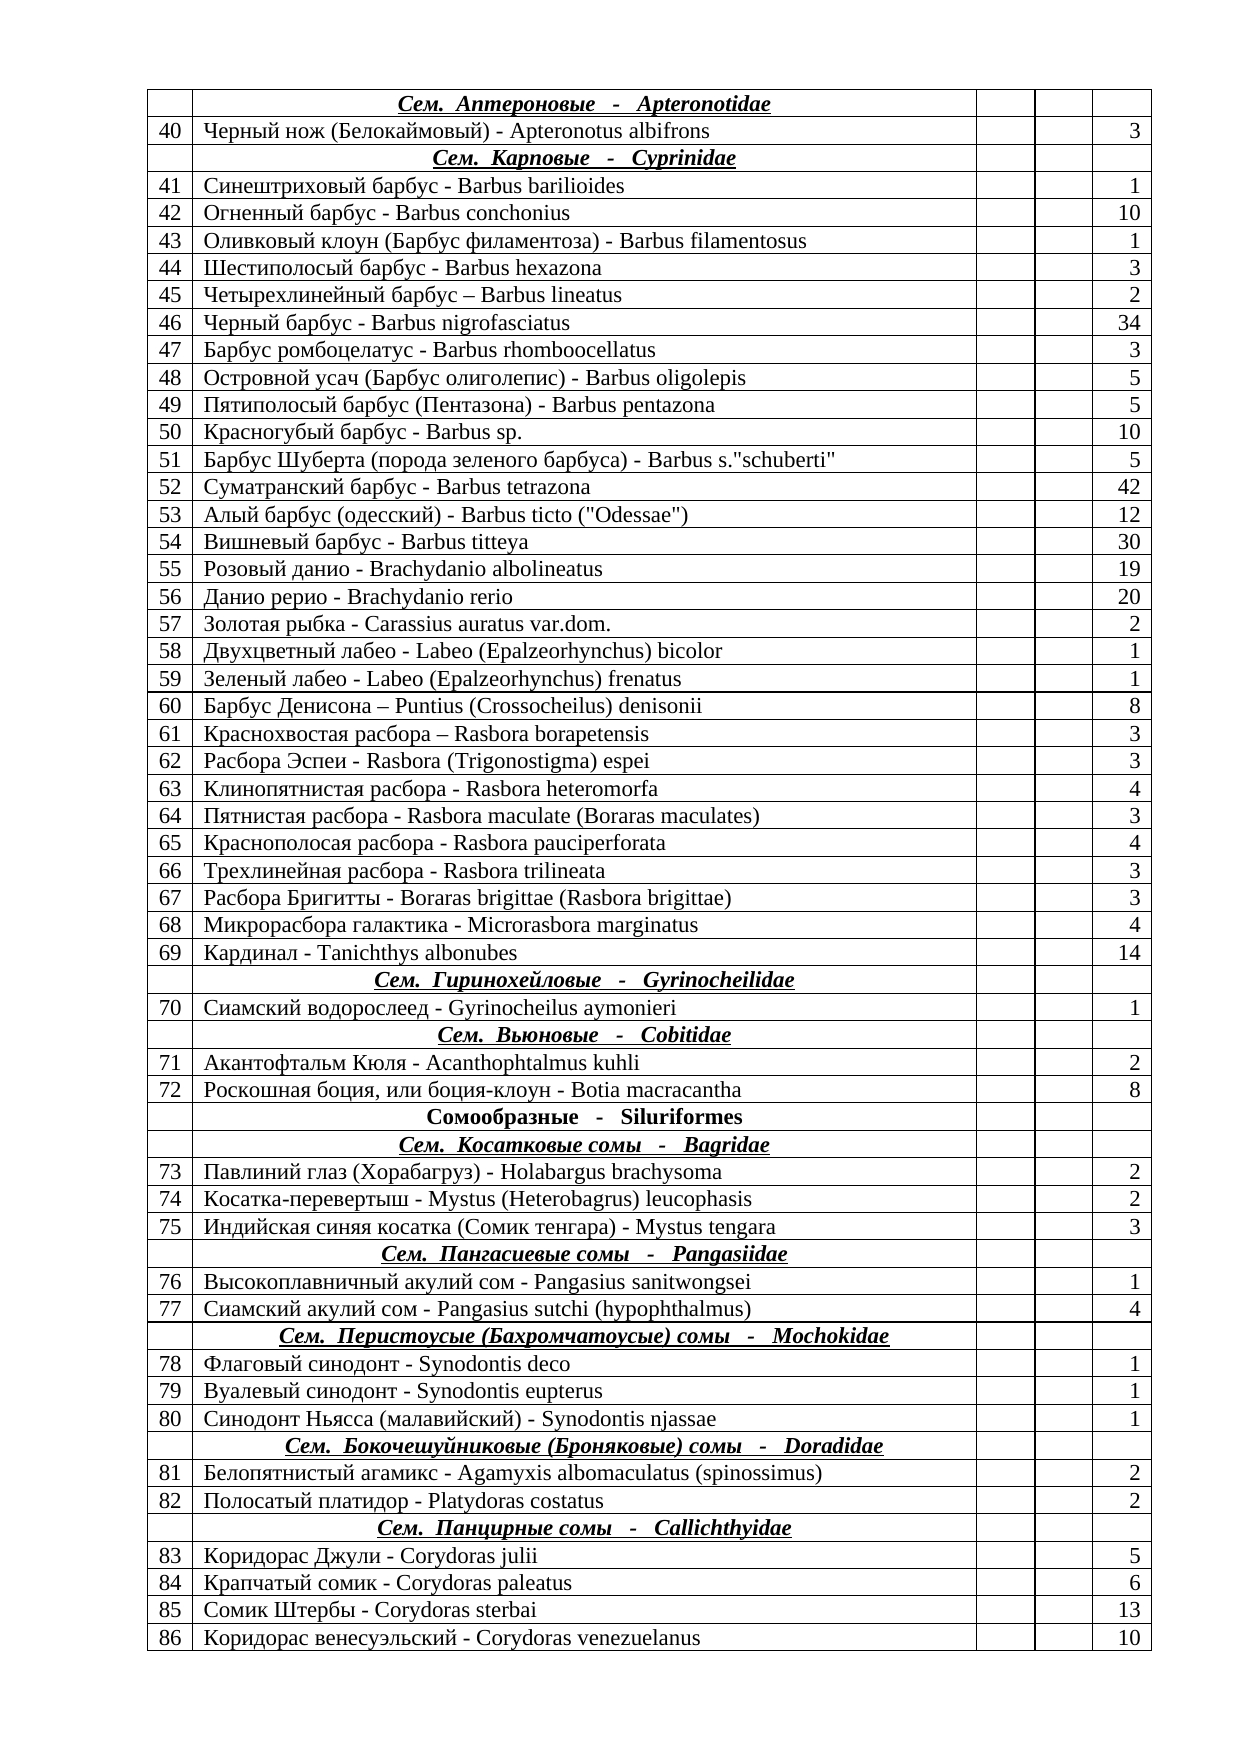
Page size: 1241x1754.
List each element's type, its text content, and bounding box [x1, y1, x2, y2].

table_cell [148, 1021, 192, 1047]
table_cell 10 [1093, 1624, 1151, 1650]
table_cell 81 [148, 1460, 192, 1486]
table_cell Пятиполосый барбус (Пентазона) - Barbus pentazona [193, 391, 976, 417]
table_cell [1036, 1487, 1092, 1513]
table_cell [1036, 281, 1092, 308]
table_cell 5 [1093, 446, 1151, 472]
table_cell [977, 145, 1034, 171]
table_cell [1036, 117, 1092, 143]
table_cell [977, 1350, 1034, 1376]
table_cell [977, 1268, 1034, 1294]
table_cell Расбора Эспеи - Rasbora (Trigonostigma) espei [193, 747, 976, 773]
table_cell [1036, 1569, 1092, 1595]
table_cell [1036, 857, 1092, 883]
table_cell [1036, 145, 1092, 171]
table_cell [1036, 720, 1092, 746]
table_cell [1036, 254, 1092, 280]
table_cell 2 [1093, 610, 1151, 637]
table_cell [977, 966, 1034, 993]
table_cell [977, 1624, 1034, 1650]
table_cell [1036, 1350, 1092, 1376]
table_cell [1036, 1049, 1092, 1075]
table_cell Огненный барбус - Barbus conchonius [193, 199, 976, 226]
table_cell Краснохвостая расбора – Rasbora borapetensis [193, 720, 976, 746]
table_cell Косатка-перевертыш - Mystus (Heterobagrus) leucophasis [193, 1186, 976, 1212]
table_cell 19 [1093, 555, 1151, 582]
table_cell 73 [148, 1158, 192, 1184]
table_cell 75 [148, 1213, 192, 1239]
table_cell 43 [148, 227, 192, 253]
table_cell 65 [148, 829, 192, 856]
table_cell Расбора Бригитты - Boraras brigittae (Rasbora brigittae) [193, 884, 976, 911]
table_cell 41 [148, 172, 192, 198]
table_cell [977, 473, 1034, 499]
table_cell Барбус Шуберта (порода зеленого барбуса) - Barbus s."schuberti" [193, 446, 976, 472]
table_cell 1 [1093, 1377, 1151, 1404]
table_cell [977, 693, 1034, 719]
table_cell [1036, 1076, 1092, 1102]
table_cell [977, 364, 1034, 390]
table_cell [1093, 966, 1151, 993]
table_cell [977, 1542, 1034, 1568]
table_cell 70 [148, 994, 192, 1020]
table_cell [977, 1596, 1034, 1623]
table_cell [1036, 1460, 1092, 1486]
table_cell Вишневый барбус - Barbus titteya [193, 528, 976, 554]
table_cell 53 [148, 501, 192, 527]
table_cell [1036, 528, 1092, 554]
table_cell [1036, 364, 1092, 390]
table_cell 1 [1093, 172, 1151, 198]
table_cell 4 [1093, 829, 1151, 856]
table_cell [977, 419, 1034, 445]
table_cell 61 [148, 720, 192, 746]
table_cell 2 [1093, 281, 1151, 308]
table_cell [1036, 583, 1092, 609]
table_cell 2 [1093, 1158, 1151, 1184]
table_cell Трехлинейная расбора - Rasbora trilineata [193, 857, 976, 883]
table_cell [1036, 446, 1092, 472]
table_cell 48 [148, 364, 192, 390]
table_cell 83 [148, 1542, 192, 1568]
table_cell 3 [1093, 857, 1151, 883]
table_cell 4 [1093, 775, 1151, 801]
table_cell 1 [1093, 227, 1151, 253]
table_cell [1093, 1103, 1151, 1130]
table_cell [1036, 829, 1092, 856]
table_cell [977, 775, 1034, 801]
table_cell Оливковый клоун (Барбус филаментоза) - Barbus filamentosus [193, 227, 976, 253]
table_cell [1036, 994, 1092, 1020]
table_cell Сем. Гиринохейловые - Gyrinocheilidae [193, 966, 976, 993]
table_cell 54 [148, 528, 192, 554]
table_cell 42 [1093, 473, 1151, 499]
table_cell Клинопятнистая расбора - Rasbora heteromorfa [193, 775, 976, 801]
table_cell Роскошная боция, или боция-клоун - Botia macracantha [193, 1076, 976, 1102]
table_cell [977, 172, 1034, 198]
table_cell 63 [148, 775, 192, 801]
table_cell 49 [148, 391, 192, 417]
table_cell 3 [1093, 117, 1151, 143]
table_cell [977, 583, 1034, 609]
table_cell [1036, 1542, 1092, 1568]
table_cell 2 [1093, 1186, 1151, 1212]
table_cell 4 [1093, 912, 1151, 938]
table_cell [1036, 1103, 1092, 1130]
table_cell [1093, 1240, 1151, 1267]
table_cell [148, 145, 192, 171]
table_cell [977, 281, 1034, 308]
table_cell Индийская синяя косатка (Сомик тенгара) - Mystus tengara [193, 1213, 976, 1239]
table_cell Черный барбус - Barbus nigrofasciatus [193, 309, 976, 335]
table_cell 14 [1093, 939, 1151, 965]
table_cell 34 [1093, 309, 1151, 335]
table_cell Красногубый барбус - Barbus sp. [193, 419, 976, 445]
table_cell [977, 1186, 1034, 1212]
table_cell Краснополосая расбора - Rasbora pauciperforata [193, 829, 976, 856]
table_cell Островной усач (Барбус олиголепис) - Barbus oligolepis [193, 364, 976, 390]
table_cell 82 [148, 1487, 192, 1513]
table_cell 3 [1093, 1213, 1151, 1239]
table_cell 71 [148, 1049, 192, 1075]
table_cell [1036, 501, 1092, 527]
table_cell [1036, 1405, 1092, 1431]
table_cell 55 [148, 555, 192, 582]
table_cell [977, 1240, 1034, 1267]
table_cell [977, 555, 1034, 582]
table_cell 20 [1093, 583, 1151, 609]
table_cell 1 [1093, 638, 1151, 664]
table_cell [977, 1158, 1034, 1184]
table_cell Коридорас венесуэльский - Corydoras venezuelanus [193, 1624, 976, 1650]
table_cell 78 [148, 1350, 192, 1376]
table_cell Черный нож (Белокаймовый) - Apteronotus albifrons [193, 117, 976, 143]
table_cell [1036, 747, 1092, 773]
table_cell Алый барбус (одесский) - Barbus ticto ("Odessae") [193, 501, 976, 527]
table_cell Кардинал - Tanichthys albonubes [193, 939, 976, 965]
table_cell [977, 1131, 1034, 1157]
table_cell [977, 1103, 1034, 1130]
table_cell 5 [1093, 391, 1151, 417]
table_cell Синодонт Ньясса (малавийский) - Synodontis njassae [193, 1405, 976, 1431]
table_cell [977, 829, 1034, 856]
table_cell [148, 1240, 192, 1267]
table_cell 1 [1093, 1268, 1151, 1294]
table_cell [977, 665, 1034, 691]
table_cell [1036, 555, 1092, 582]
table_cell Сем. Карповые - Cyprinidae [193, 145, 976, 171]
table_cell [1036, 775, 1092, 801]
table_cell [977, 227, 1034, 253]
table_cell 57 [148, 610, 192, 637]
table_cell 8 [1093, 693, 1151, 719]
table_cell [1093, 1131, 1151, 1157]
table_cell 3 [1093, 802, 1151, 828]
table_cell 2 [1093, 1049, 1151, 1075]
table_cell [1036, 1131, 1092, 1157]
table_cell [1093, 1514, 1151, 1541]
table_cell [1036, 884, 1092, 911]
table_cell Флаговый синодонт - Synodontis deco [193, 1350, 976, 1376]
table_cell 1 [1093, 665, 1151, 691]
table_cell [977, 90, 1034, 116]
table_cell [977, 857, 1034, 883]
table_cell Сомообразные - Siluriformes [193, 1103, 976, 1130]
table_cell [1036, 1514, 1092, 1541]
table_cell 50 [148, 419, 192, 445]
table_cell [1036, 966, 1092, 993]
table_cell 5 [1093, 1542, 1151, 1568]
table_cell 1 [1093, 1350, 1151, 1376]
table_cell 84 [148, 1569, 192, 1595]
table_cell [977, 884, 1034, 911]
table_cell [977, 1213, 1034, 1239]
table_cell 3 [1093, 747, 1151, 773]
table_cell Сем. Перистоусые (Бахромчатоусые) сомы - Mochokidae [193, 1323, 976, 1349]
table_cell [1036, 1624, 1092, 1650]
table_cell [1036, 1295, 1092, 1321]
table_cell Сем. Вьюновые - Cobitidae [193, 1021, 976, 1047]
table_cell [1093, 1323, 1151, 1349]
table_cell 68 [148, 912, 192, 938]
table_cell [977, 254, 1034, 280]
table_cell 66 [148, 857, 192, 883]
table_cell [1036, 1323, 1092, 1349]
table_cell [1036, 1213, 1092, 1239]
table_cell [1093, 145, 1151, 171]
table_cell 30 [1093, 528, 1151, 554]
table_cell [1036, 1596, 1092, 1623]
table_cell [148, 966, 192, 993]
table_cell Сем. Косатковые сомы - Bagridae [193, 1131, 976, 1157]
table_cell 44 [148, 254, 192, 280]
table_cell [1036, 391, 1092, 417]
table_cell Сем. Пангасиевые сомы - Pangasiidae [193, 1240, 976, 1267]
table_cell 46 [148, 309, 192, 335]
table_cell [977, 802, 1034, 828]
table_cell Сем. Аптероновые - Apteronotidae [193, 90, 976, 116]
table_cell [977, 939, 1034, 965]
table_cell 3 [1093, 720, 1151, 746]
table_cell [1036, 912, 1092, 938]
table_cell Микрорасбора галактика - Microrasbora marginatus [193, 912, 976, 938]
table_cell [1036, 638, 1092, 664]
table_cell Данио рерио - Brachydanio rerio [193, 583, 976, 609]
table_cell [977, 446, 1034, 472]
table_cell [977, 199, 1034, 226]
table_cell 2 [1093, 1460, 1151, 1486]
table_cell [1036, 665, 1092, 691]
table_cell [977, 720, 1034, 746]
table_cell [1036, 1268, 1092, 1294]
table_cell [148, 1323, 192, 1349]
table_cell Двухцветный лабео - Labeo (Epalzeorhynchus) bicolor [193, 638, 976, 664]
table_cell 67 [148, 884, 192, 911]
table_cell 56 [148, 583, 192, 609]
table_cell 85 [148, 1596, 192, 1623]
table_cell 10 [1093, 199, 1151, 226]
table_cell 76 [148, 1268, 192, 1294]
table_cell [148, 1131, 192, 1157]
table_cell Розовый данио - Brachydanio albolineatus [193, 555, 976, 582]
table_cell [977, 1295, 1034, 1321]
table_cell [1093, 1021, 1151, 1047]
table_cell [977, 1076, 1034, 1102]
table_cell [1036, 199, 1092, 226]
table_cell 3 [1093, 336, 1151, 363]
table_cell 3 [1093, 884, 1151, 911]
table_cell 80 [148, 1405, 192, 1431]
table_cell 4 [1093, 1295, 1151, 1321]
table_cell 1 [1093, 994, 1151, 1020]
table_cell [1093, 1432, 1151, 1458]
table_cell [977, 501, 1034, 527]
table_cell Крапчатый сомик - Corydoras paleatus [193, 1569, 976, 1595]
table_cell [1036, 336, 1092, 363]
table_cell Вуалевый синодонт - Synodontis eupterus [193, 1377, 976, 1404]
table_cell 69 [148, 939, 192, 965]
table_cell [977, 1514, 1034, 1541]
table_cell [1036, 473, 1092, 499]
table_cell [1036, 1377, 1092, 1404]
table_cell [148, 1432, 192, 1458]
table_cell 47 [148, 336, 192, 363]
table_cell Синештриховый барбус - Barbus barilioides [193, 172, 976, 198]
table_cell 6 [1093, 1569, 1151, 1595]
table_cell 60 [148, 693, 192, 719]
table_cell 45 [148, 281, 192, 308]
table_cell Зеленый лабео - Labeo (Epalzeorhynchus) frenatus [193, 665, 976, 691]
table_cell [148, 1103, 192, 1130]
table_cell Сиамский водорослеед - Gyrinocheilus aymonieri [193, 994, 976, 1020]
table_cell Барбус ромбоцелатус - Barbus rhomboocellatus [193, 336, 976, 363]
table_cell Четырехлинейный барбус – Barbus lineatus [193, 281, 976, 308]
table_cell 40 [148, 117, 192, 143]
table_cell [1093, 90, 1151, 116]
table_cell [977, 1432, 1034, 1458]
table_cell [1036, 419, 1092, 445]
table_cell [1036, 309, 1092, 335]
table_cell [1036, 1158, 1092, 1184]
table_cell Белопятнистый агамикс - Agamyxis albomaculatus (spinossimus) [193, 1460, 976, 1486]
table_cell Сомик Штербы - Corydoras sterbai [193, 1596, 976, 1623]
table_cell 62 [148, 747, 192, 773]
table_cell [977, 528, 1034, 554]
table_cell [1036, 939, 1092, 965]
table_cell [977, 1049, 1034, 1075]
table_cell 86 [148, 1624, 192, 1650]
table_cell [977, 1460, 1034, 1486]
table_cell 13 [1093, 1596, 1151, 1623]
table_cell Суматранский барбус - Barbus tetrazona [193, 473, 976, 499]
table_cell 8 [1093, 1076, 1151, 1102]
table_cell [977, 391, 1034, 417]
table_cell [1036, 1240, 1092, 1267]
table_cell [148, 90, 192, 116]
table_cell 2 [1093, 1487, 1151, 1513]
table_cell [148, 1514, 192, 1541]
table_cell Коридорас Джули - Corydoras julii [193, 1542, 976, 1568]
table_cell 52 [148, 473, 192, 499]
table_cell Акантофтальм Кюля - Acanthophtalmus kuhli [193, 1049, 976, 1075]
table_cell [977, 1323, 1034, 1349]
table_cell [1036, 1432, 1092, 1458]
table_cell [977, 1569, 1034, 1595]
table_cell 59 [148, 665, 192, 691]
table_cell [1036, 1021, 1092, 1047]
table_cell [977, 336, 1034, 363]
table_cell [1036, 802, 1092, 828]
table_cell 1 [1093, 1405, 1151, 1431]
table_cell [1036, 610, 1092, 637]
table_cell [1036, 693, 1092, 719]
table_cell 77 [148, 1295, 192, 1321]
table_cell 58 [148, 638, 192, 664]
table_cell Пятнистая расбора - Rasbora maculate (Boraras maculates) [193, 802, 976, 828]
table_cell 3 [1093, 254, 1151, 280]
table_cell [977, 1021, 1034, 1047]
table_cell [977, 638, 1034, 664]
table_cell Золотая рыбка - Carassius auratus var.dom. [193, 610, 976, 637]
table_cell 72 [148, 1076, 192, 1102]
table_cell 42 [148, 199, 192, 226]
table_cell [977, 1377, 1034, 1404]
table_cell [1036, 90, 1092, 116]
table_cell [977, 610, 1034, 637]
table_cell 5 [1093, 364, 1151, 390]
table_cell Сем. Панцирные сомы - Callichthyidae [193, 1514, 976, 1541]
table_cell [977, 117, 1034, 143]
table_cell [1036, 1186, 1092, 1212]
table_cell [977, 1405, 1034, 1431]
table_cell 79 [148, 1377, 192, 1404]
table_cell [1036, 172, 1092, 198]
table_cell 51 [148, 446, 192, 472]
table_cell Барбус Денисона – Puntius (Crossocheilus) denisonii [193, 693, 976, 719]
table_cell 10 [1093, 419, 1151, 445]
table_cell 64 [148, 802, 192, 828]
table_cell [977, 747, 1034, 773]
table_cell [977, 309, 1034, 335]
table_cell Полосатый платидор - Platydoras costatus [193, 1487, 976, 1513]
table_cell [977, 912, 1034, 938]
table_cell 74 [148, 1186, 192, 1212]
table_cell 12 [1093, 501, 1151, 527]
table_cell [977, 994, 1034, 1020]
table_cell [1036, 227, 1092, 253]
table_cell [977, 1487, 1034, 1513]
table_cell Шестиполосый барбус - Barbus hexazona [193, 254, 976, 280]
table_cell Сем. Бокочешуйниковые (Броняковые) сомы - Doradidae [193, 1432, 976, 1458]
table_cell Павлиний глаз (Хорабагруз) - Holabargus brachysoma [193, 1158, 976, 1184]
table_cell Сиамский акулий сом - Pangasius sutchi (hypophthalmus) [193, 1295, 976, 1321]
table_cell Высокоплавничный акулий сом - Pangasius sanitwongsei [193, 1268, 976, 1294]
